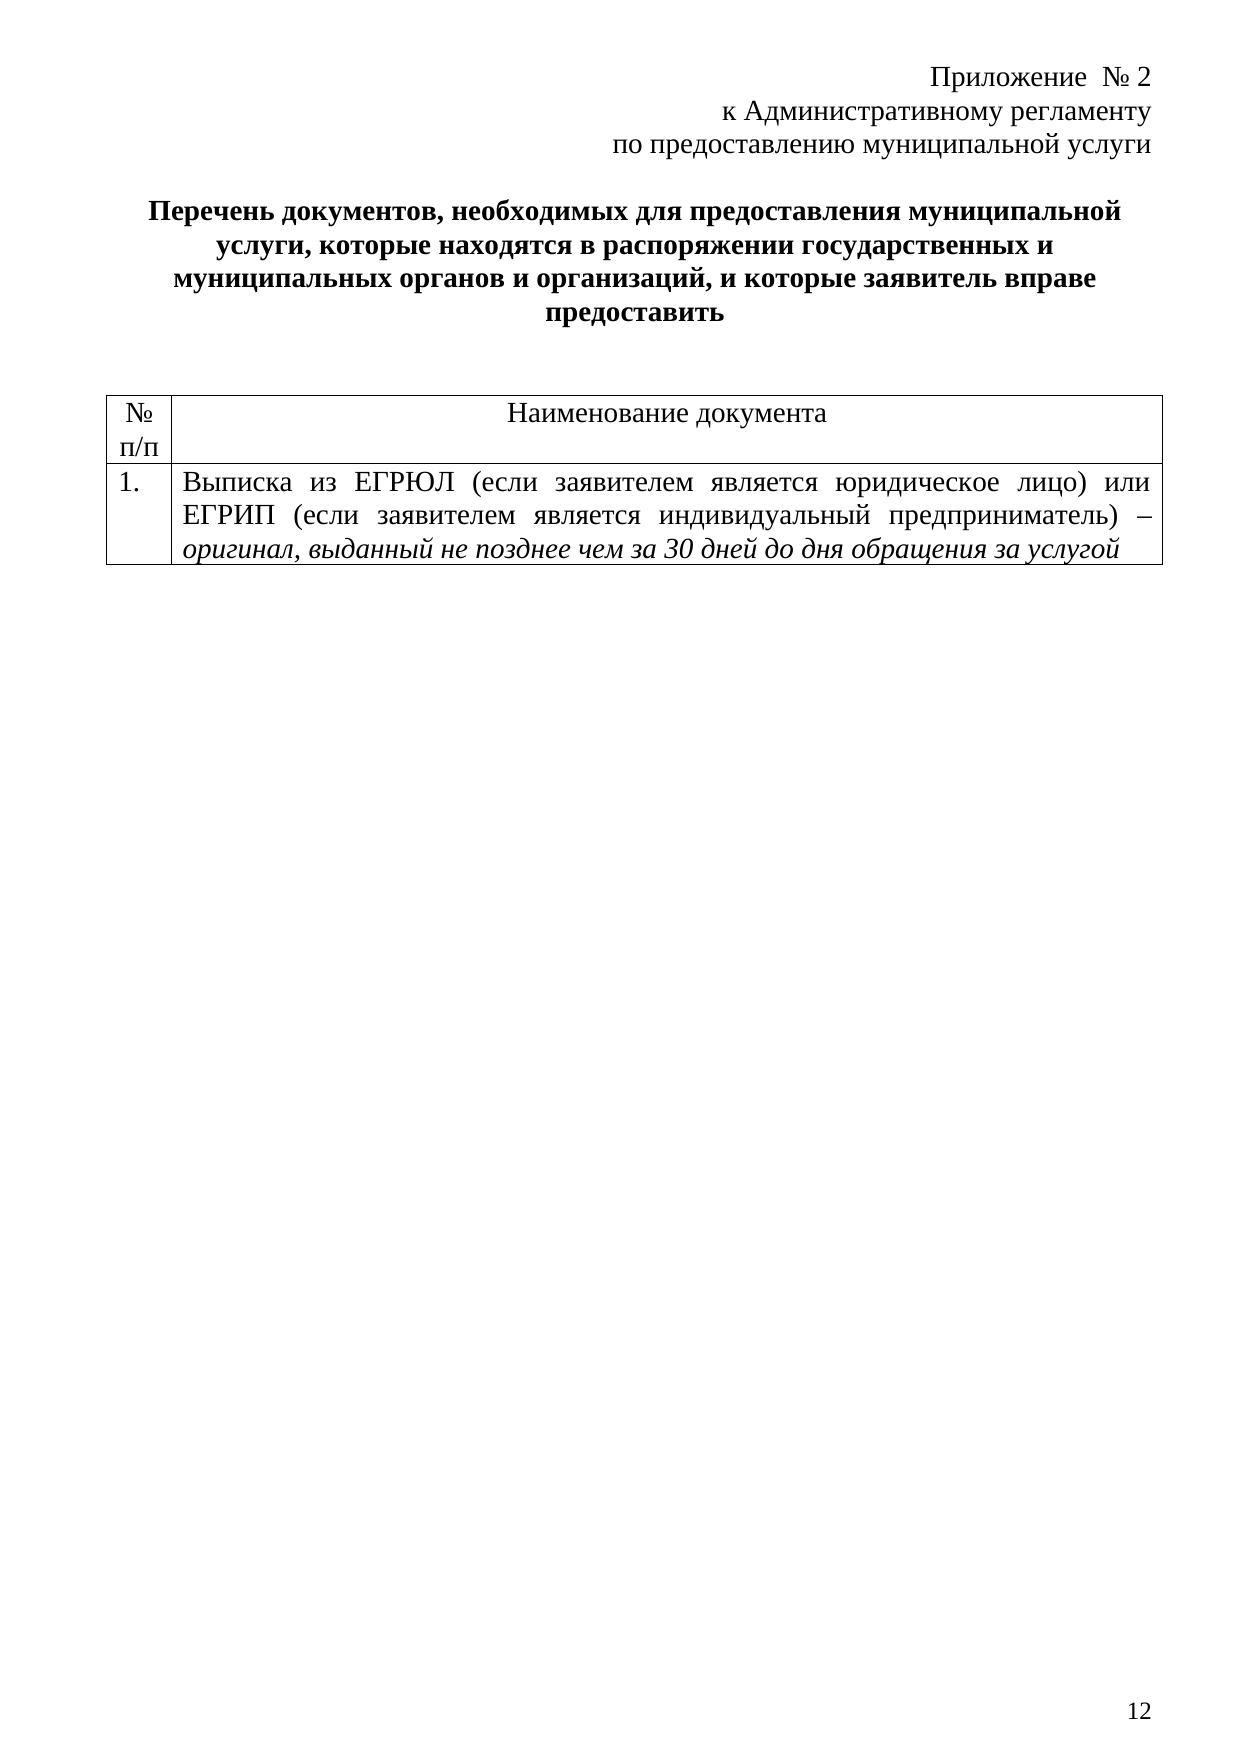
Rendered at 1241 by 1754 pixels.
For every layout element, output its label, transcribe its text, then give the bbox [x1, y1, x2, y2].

table_cell 1. [107, 464, 171, 564]
text Приложение № 2 [118, 59, 1152, 93]
text по предоставлению муниципальной услуги [118, 126, 1152, 160]
text к Административному регламенту [118, 93, 1152, 126]
text Перечень документов, необходимых для предоставления муниципальной услуги, которые находятся в распоряжении государственных и муниципальных органов и организаций, и которые заявитель вправе предоставить [118, 193, 1152, 327]
table_cell Выписка из ЕГРЮЛ (если заявителем является юридическое лицо) или ЕГРИП (если заявителем является индивидуальный предприниматель) – оригинал, выданный не позднее чем за 30 дней до дня обращения за услугой [172, 464, 1162, 564]
table_header Наименование документа [172, 396, 1162, 463]
table_header № п/п [107, 396, 171, 463]
